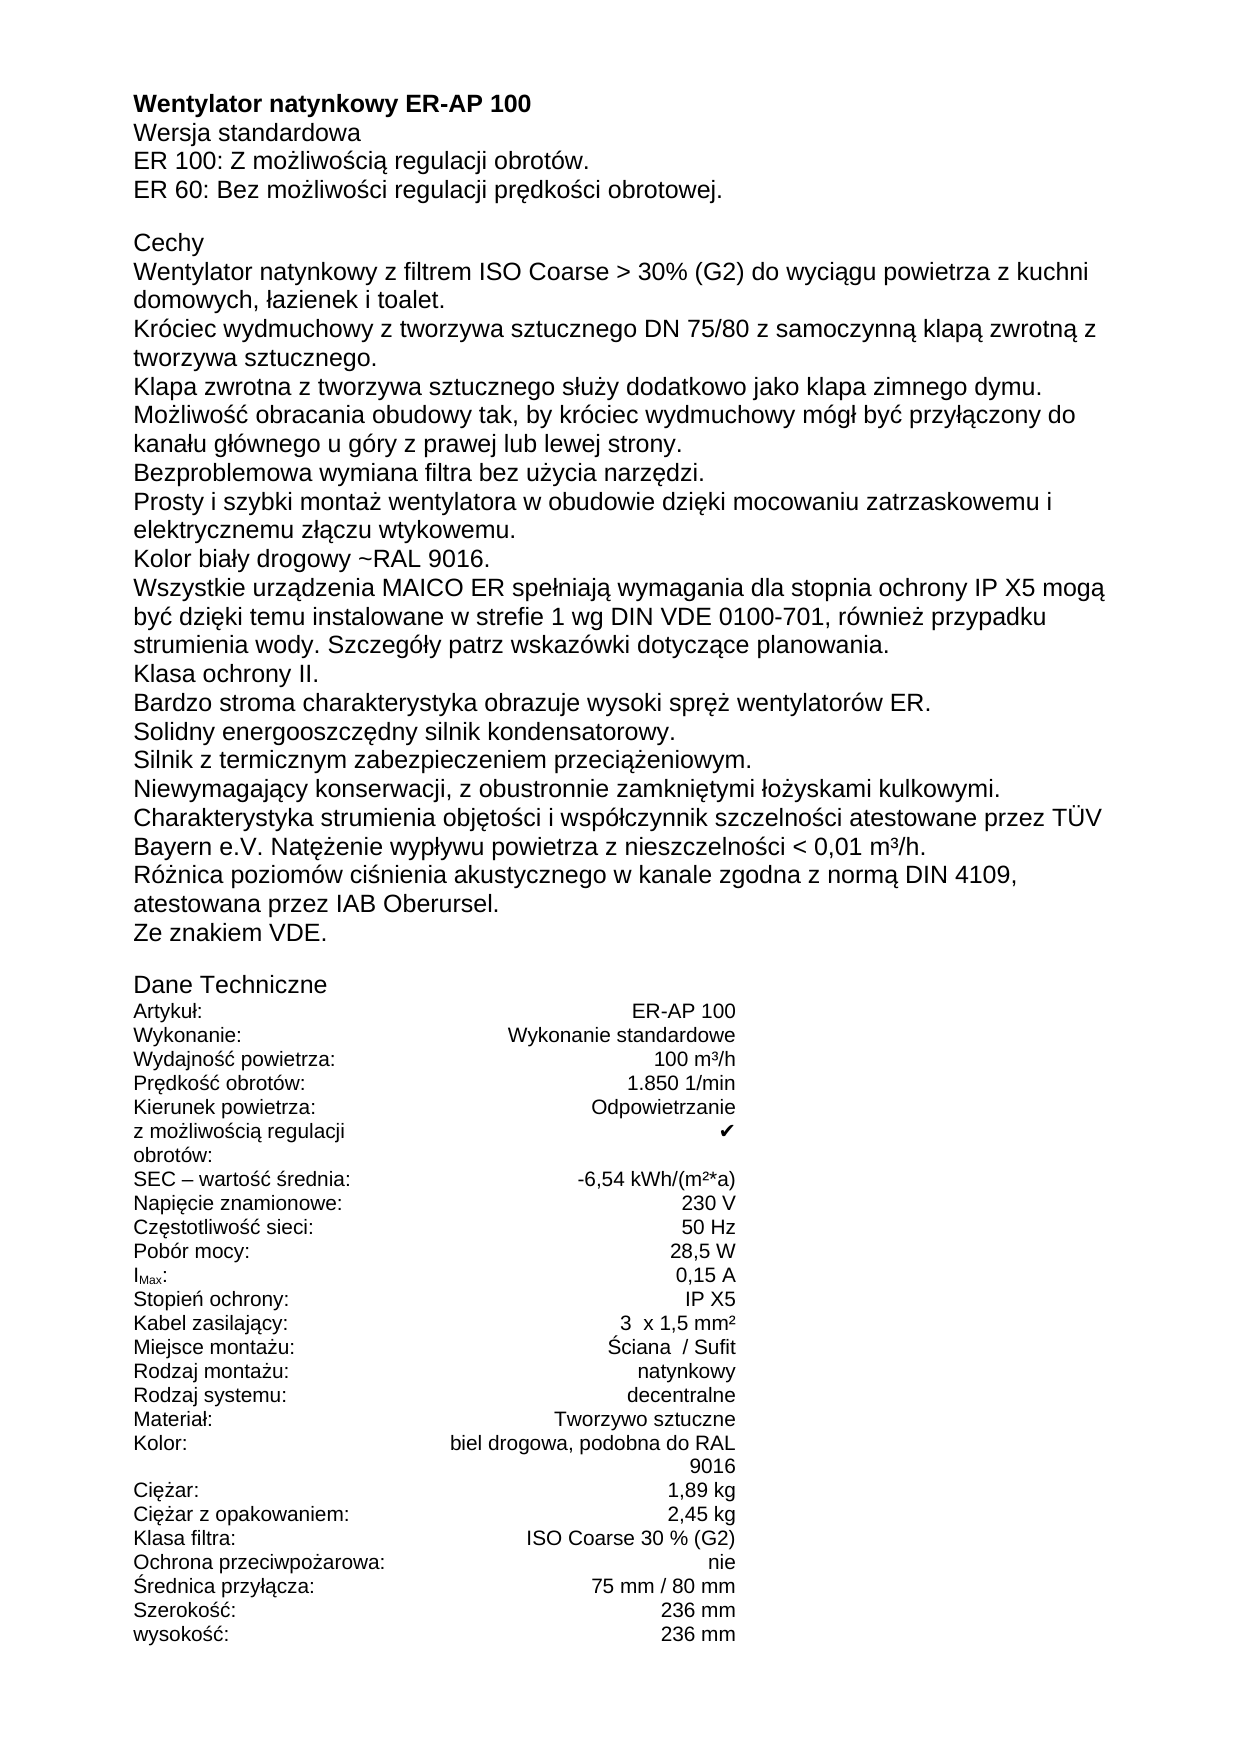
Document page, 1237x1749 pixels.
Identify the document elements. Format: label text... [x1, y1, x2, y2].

table_cell SEC – wartość średnia: [122, 1167, 434, 1191]
text Niewymagający konserwacji, z obustronnie zamkniętymi łożyskami kulkowymi. [133, 774, 1148, 803]
table_cell wysokość: [122, 1622, 434, 1646]
table_cell 230 V [434, 1191, 747, 1215]
text ER 100: Z możliwością regulacji obrotów. [133, 146, 1148, 175]
table_cell Odpowietrzanie [434, 1095, 747, 1119]
table_cell nie [434, 1550, 747, 1574]
text Możliwość obracania obudowy tak, by króciec wydmuchowy mógł być przyłączony do kanału głównego u góry z prawej lub lewej strony. [133, 400, 1148, 458]
text Silnik z termicznym zabezpieczeniem przeciążeniowym. [133, 745, 1148, 774]
table_cell 1,89 kg [434, 1478, 747, 1502]
table_cell Stopień ochrony: [122, 1287, 434, 1311]
table_cell Ściana / Sufit [434, 1335, 747, 1358]
table_cell 236 mm [434, 1622, 747, 1646]
table_cell Kierunek powietrza: [122, 1095, 434, 1119]
table_cell 0,15 A [434, 1263, 747, 1287]
text Charakterystyka strumienia objętości i współczynnik szczelności atestowane przez TÜV Bayern e.V. Natężenie wypływu powietrza z nieszczelności < 0,01 m³/h. [133, 803, 1148, 860]
table_cell biel drogowa, podobna do RAL 9016 [434, 1430, 747, 1478]
text Bardzo stroma charakterystyka obrazuje wysoki spręż wentylatorów ER. [133, 688, 1148, 716]
table_cell IMax: [122, 1263, 434, 1287]
text Cechy [133, 228, 1148, 256]
table_cell ISO Coarse 30 % (G2) [434, 1526, 747, 1550]
table_cell 50 Hz [434, 1215, 747, 1239]
text ER 60: Bez możliwości regulacji prędkości obrotowej. [133, 175, 1148, 204]
table_cell Kabel zasilający: [122, 1311, 434, 1334]
table_cell Rodzaj systemu: [122, 1383, 434, 1406]
table_cell 28,5 W [434, 1239, 747, 1263]
table_header Artykuł: [122, 999, 434, 1023]
table_cell Kolor: [122, 1430, 434, 1478]
table_cell Materiał: [122, 1406, 434, 1430]
table_cell Napięcie znamionowe: [122, 1191, 434, 1215]
table_header ER-AP 100 [434, 999, 747, 1023]
text Wersja standardowa [133, 117, 1148, 146]
text Króciec wydmuchowy z tworzywa sztucznego DN 75/80 z samoczynną klapą zwrotną z tworzywa sztucznego. [133, 314, 1148, 371]
table_cell Wykonanie standardowe [434, 1023, 747, 1047]
table_cell Częstotliwość sieci: [122, 1215, 434, 1239]
table_cell Miejsce montażu: [122, 1335, 434, 1358]
table_cell Prędkość obrotów: [122, 1071, 434, 1095]
text Klasa ochrony II. [133, 659, 1148, 688]
text Bezproblemowa wymiana filtra bez użycia narzędzi. [133, 458, 1148, 486]
text Wentylator natynkowy ER-AP 100 [133, 89, 1148, 117]
text Klapa zwrotna z tworzywa sztucznego służy dodatkowo jako klapa zimnego dymu. [133, 371, 1148, 400]
table_cell Pobór mocy: [122, 1239, 434, 1263]
table_cell 3 x 1,5 mm² [434, 1311, 747, 1334]
table_cell decentralne [434, 1383, 747, 1406]
text Solidny energooszczędny silnik kondensatorowy. [133, 716, 1148, 745]
table_cell Ciężar z opakowaniem: [122, 1502, 434, 1526]
table_cell 236 mm [434, 1598, 747, 1622]
table_cell Szerokość: [122, 1598, 434, 1622]
table_cell IP X5 [434, 1287, 747, 1311]
table_cell -6,54 kWh/(m²*a) [434, 1167, 747, 1191]
table_cell Średnica przyłącza: [122, 1574, 434, 1598]
text Dane Techniczne [133, 970, 1148, 999]
text Prosty i szybki montaż wentylatora w obudowie dzięki mocowaniu zatrzaskowemu i elektrycznemu złączu wtykowemu. [133, 486, 1148, 544]
table_cell ✔ [434, 1119, 747, 1167]
table_cell Rodzaj montażu: [122, 1359, 434, 1382]
table_cell z możliwością regulacji obrotów: [122, 1119, 434, 1167]
table_cell 100 m³/h [434, 1047, 747, 1071]
table_cell Ciężar: [122, 1478, 434, 1502]
table_cell Wykonanie: [122, 1023, 434, 1047]
table_cell Tworzywo sztuczne [434, 1406, 747, 1430]
table_cell Wydajność powietrza: [122, 1047, 434, 1071]
table_cell natynkowy [434, 1359, 747, 1382]
table_cell Klasa filtra: [122, 1526, 434, 1550]
text Ze znakiem VDE. [133, 918, 1148, 946]
text Kolor biały drogowy ~RAL 9016. [133, 544, 1148, 573]
text Wentylator natynkowy z filtrem ISO Coarse > 30% (G2) do wyciągu powietrza z kuchni domowych, łazienek i toalet. [133, 256, 1148, 314]
table_cell 2,45 kg [434, 1502, 747, 1526]
table_cell 1.850 1/min [434, 1071, 747, 1095]
table_cell 75 mm / 80 mm [434, 1574, 747, 1598]
table_cell Ochrona przeciwpożarowa: [122, 1550, 434, 1574]
text Różnica poziomów ciśnienia akustycznego w kanale zgodna z normą DIN 4109, atestowana przez IAB Oberursel. [133, 860, 1148, 918]
text Wszystkie urządzenia MAICO ER spełniają wymagania dla stopnia ochrony IP X5 mogą być dzięki temu instalowane w strefie 1 wg DIN VDE 0100-701, również przypadku strumienia wody. Szczegóły patrz wskazówki dotyczące planowania. [133, 573, 1148, 659]
